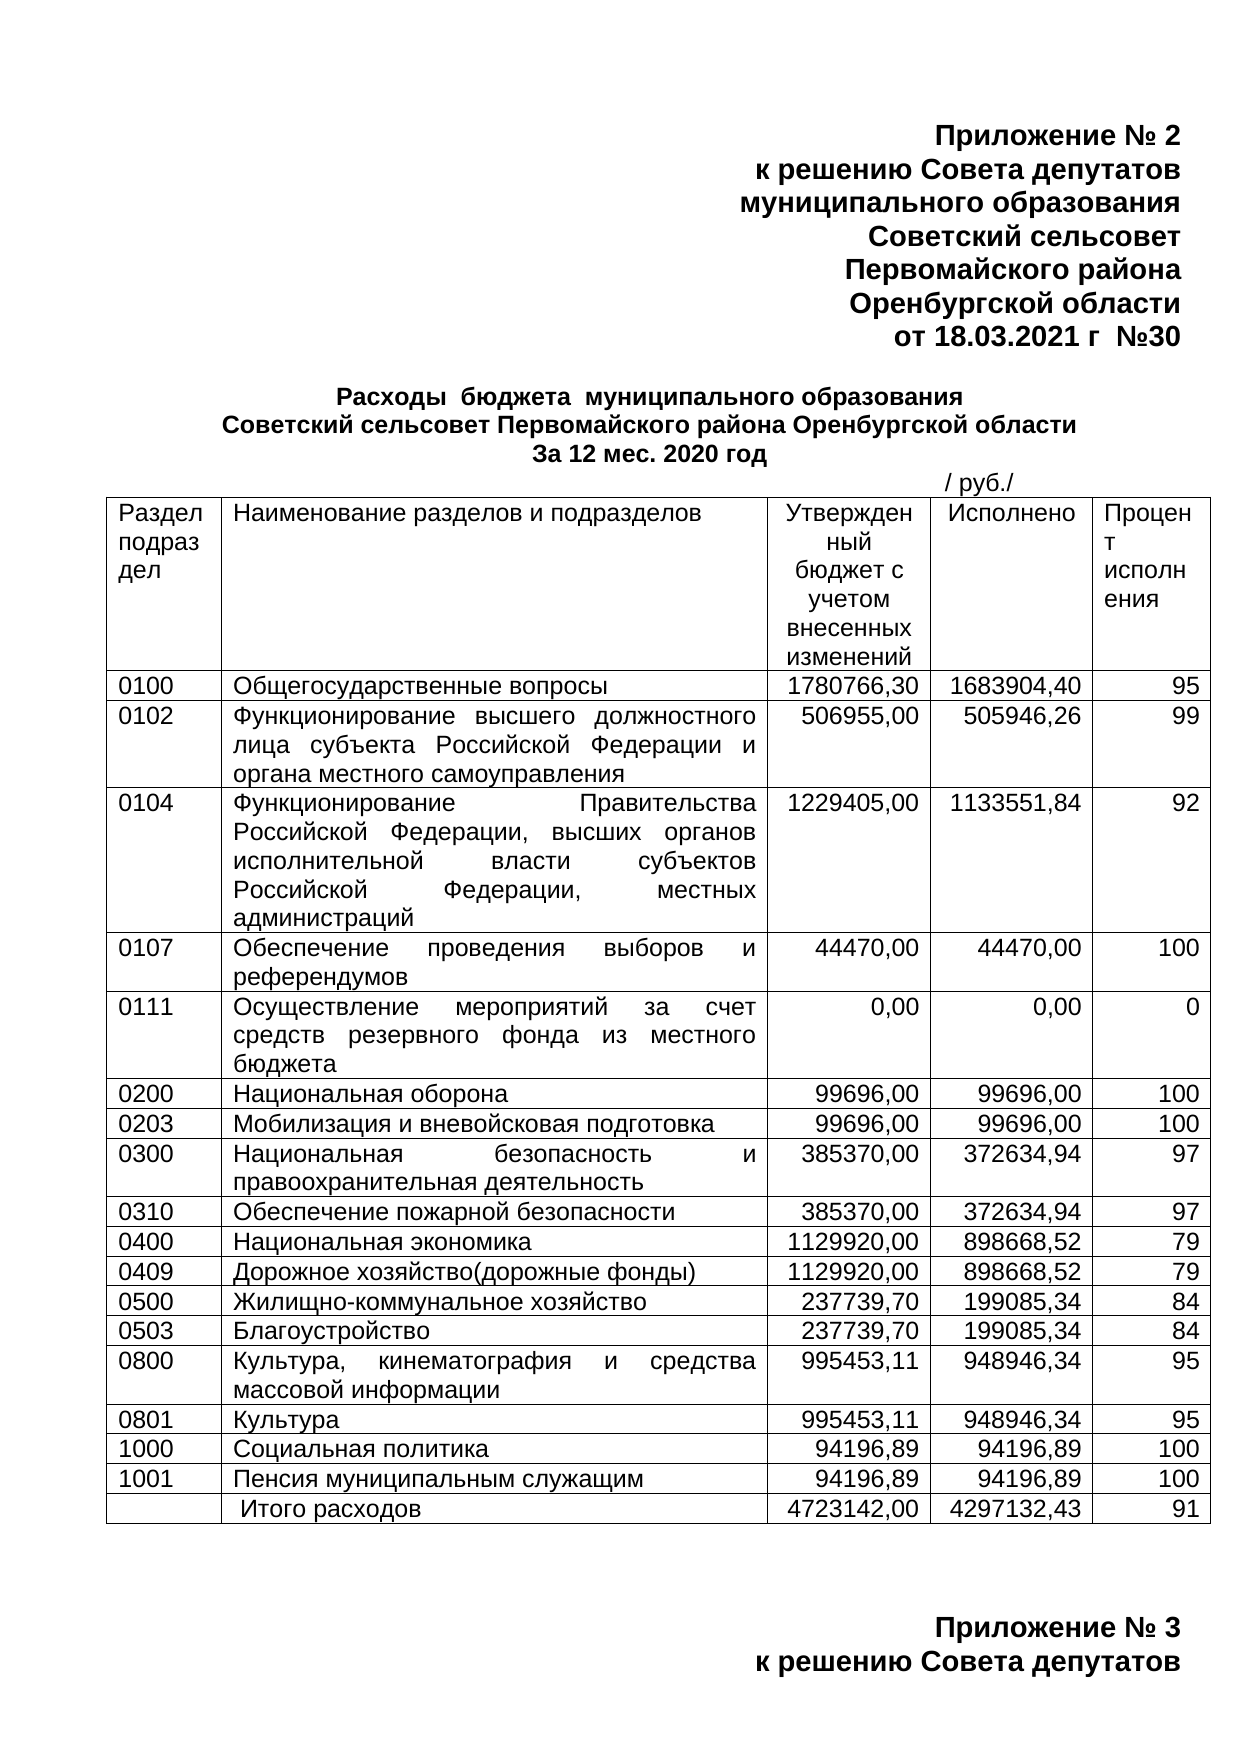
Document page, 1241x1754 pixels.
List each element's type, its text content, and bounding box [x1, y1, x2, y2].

table_cell 0104 [107, 788, 221, 932]
text Расходы бюджета муниципального образования [118, 382, 1181, 410]
table_cell [107, 1494, 221, 1523]
text Оренбургской области [118, 286, 1181, 319]
table_cell 0,00 [768, 992, 930, 1078]
table_cell 4297132,43 [931, 1494, 1092, 1523]
table_cell 372634,94 [931, 1139, 1092, 1196]
table_cell Социальная политика [222, 1434, 767, 1463]
table_cell 92 [1093, 788, 1210, 932]
table_cell 505946,26 [931, 701, 1092, 787]
table_cell 99696,00 [931, 1109, 1092, 1137]
table_cell 199085,34 [931, 1286, 1092, 1315]
table_cell Жилищно-коммунальное хозяйство [222, 1286, 767, 1315]
table_cell 97 [1093, 1197, 1210, 1226]
table_cell Благоустройство [222, 1316, 767, 1345]
table_cell 0800 [107, 1346, 221, 1403]
table_cell 995453,11 [768, 1346, 930, 1403]
table_cell 0409 [107, 1257, 221, 1285]
text к решению Совета депутатов [118, 152, 1181, 185]
text муниципального образования [118, 185, 1181, 219]
table_cell Культура [222, 1405, 767, 1433]
table_cell 0111 [107, 992, 221, 1078]
table_cell 237739,70 [768, 1316, 930, 1345]
table_cell 948946,34 [931, 1405, 1092, 1433]
table_cell 99696,00 [768, 1079, 930, 1108]
table_cell 0310 [107, 1197, 221, 1226]
table_cell 948946,34 [931, 1346, 1092, 1403]
text Советский сельсовет [118, 219, 1181, 252]
table_cell 44470,00 [931, 933, 1092, 991]
table_cell 94196,89 [931, 1434, 1092, 1463]
table_cell 79 [1093, 1227, 1210, 1256]
table_cell 100 [1093, 1079, 1210, 1108]
table_cell 1129920,00 [768, 1257, 930, 1285]
table_cell Национальная оборона [222, 1079, 767, 1108]
table_cell 372634,94 [931, 1197, 1092, 1226]
table_cell 100 [1093, 1109, 1210, 1137]
table_cell 0 [1093, 992, 1210, 1078]
table_header Наименование разделов и подразделов [222, 498, 767, 670]
table_cell 995453,11 [768, 1405, 930, 1433]
text Приложение № 3 [118, 1610, 1181, 1643]
table_cell 4723142,00 [768, 1494, 930, 1523]
table_cell 95 [1093, 671, 1210, 700]
table_cell 94196,89 [931, 1464, 1092, 1493]
table_cell 1229405,00 [768, 788, 930, 932]
table_cell 99 [1093, 701, 1210, 787]
table_cell 0801 [107, 1405, 221, 1433]
text За 12 мес. 2020 год [118, 439, 1181, 468]
table_cell 1133551,84 [931, 788, 1092, 932]
table_cell Пенсия муниципальным служащим [222, 1464, 767, 1493]
table_cell 84 [1093, 1316, 1210, 1345]
table_cell 898668,52 [931, 1227, 1092, 1256]
table_cell 100 [1093, 1464, 1210, 1493]
text от 18.03.2021 г №30 [118, 319, 1181, 353]
table_cell Дорожное хозяйство(дорожные фонды) [222, 1257, 767, 1285]
table_cell Национальная экономика [222, 1227, 767, 1256]
table_cell 0,00 [931, 992, 1092, 1078]
table_cell 898668,52 [931, 1257, 1092, 1285]
table_header Исполнено [931, 498, 1092, 670]
table_cell 94196,89 [768, 1464, 930, 1493]
table_cell 95 [1093, 1346, 1210, 1403]
table_cell 385370,00 [768, 1139, 930, 1196]
table_cell Итого расходов [222, 1494, 767, 1523]
table_cell 100 [1093, 933, 1210, 991]
table_cell 385370,00 [768, 1197, 930, 1226]
table_cell 0102 [107, 701, 221, 787]
table_cell 95 [1093, 1405, 1210, 1433]
text Приложение № 2 [118, 118, 1181, 152]
table_cell 0203 [107, 1109, 221, 1137]
table_cell Осуществление мероприятий за счет средств резервного фонда из местного бюджета [222, 992, 767, 1078]
table_cell 100 [1093, 1434, 1210, 1463]
table_cell 0300 [107, 1139, 221, 1196]
text к решению Совета депутатов [118, 1643, 1181, 1677]
table_cell 0107 [107, 933, 221, 991]
table_cell Обеспечение проведения выборов и референдумов [222, 933, 767, 991]
table_cell 199085,34 [931, 1316, 1092, 1345]
table_cell Обеспечение пожарной безопасности [222, 1197, 767, 1226]
table_cell 1129920,00 [768, 1227, 930, 1256]
table_cell 91 [1093, 1494, 1210, 1523]
table_cell 94196,89 [768, 1434, 930, 1463]
table_cell 99696,00 [768, 1109, 930, 1137]
table_cell 1001 [107, 1464, 221, 1493]
table_header Утвержденный бюджет с учетом внесенных изменений [768, 498, 930, 670]
table_cell Общегосударственные вопросы [222, 671, 767, 700]
table_header Процент исполнения [1093, 498, 1210, 670]
table_header Раздел подраздел [107, 498, 221, 670]
table_cell 97 [1093, 1139, 1210, 1196]
table_cell 44470,00 [768, 933, 930, 991]
table_cell 99696,00 [931, 1079, 1092, 1108]
table_cell Мобилизация и вневойсковая подготовка [222, 1109, 767, 1137]
table_cell Функционирование Правительства Российской Федерации, высших органов исполнительной власти субъектов Российской Федерации, местных администраций [222, 788, 767, 932]
table_cell 0400 [107, 1227, 221, 1256]
table_cell 506955,00 [768, 701, 930, 787]
table_cell 1000 [107, 1434, 221, 1463]
table_cell 0503 [107, 1316, 221, 1345]
table_cell Национальная безопасность и правоохранительная деятельность [222, 1139, 767, 1196]
table_cell Культура, кинематография и средства массовой информации [222, 1346, 767, 1403]
text Первомайского района [118, 252, 1181, 286]
table_cell 237739,70 [768, 1286, 930, 1315]
table_cell 84 [1093, 1286, 1210, 1315]
table_cell 1780766,30 [768, 671, 930, 700]
table_cell 0100 [107, 671, 221, 700]
table_cell Функционирование высшего должностного лица субъекта Российской Федерации и органа местного самоуправления [222, 701, 767, 787]
table_cell 79 [1093, 1257, 1210, 1285]
table_cell 0200 [107, 1079, 221, 1108]
text / руб./ [118, 468, 1181, 497]
table_cell 1683904,40 [931, 671, 1092, 700]
text Советский сельсовет Первомайского района Оренбургской области [118, 410, 1181, 439]
table_cell 0500 [107, 1286, 221, 1315]
